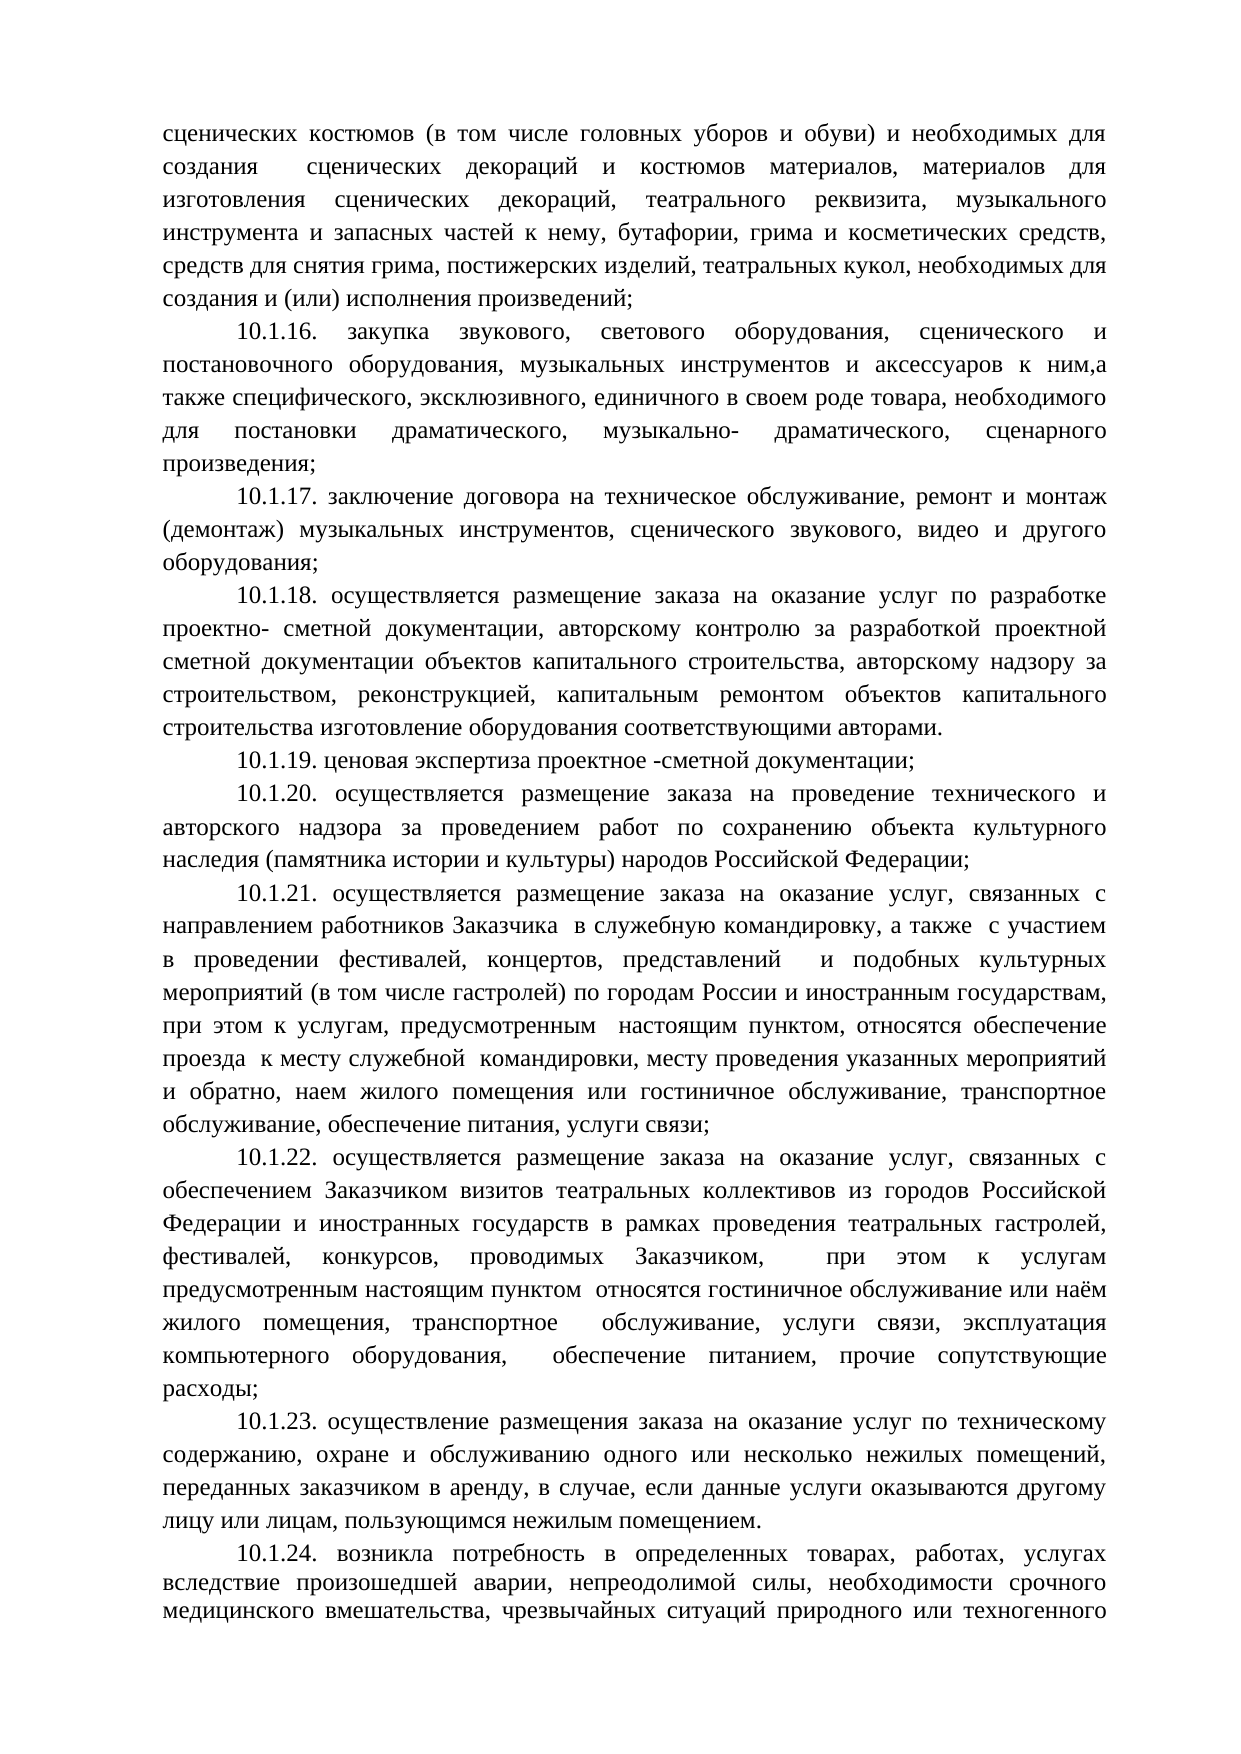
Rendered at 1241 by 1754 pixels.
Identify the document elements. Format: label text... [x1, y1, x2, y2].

text 10.1.17. заключение договора на техническое обслуживание, ремонт и монтаж (демонтаж) музыкальных инструментов, сценического звукового, видео и другого оборудования; [162, 481, 1107, 576]
text 10.1.22. осуществляется размещение заказа на оказание услуг, связанных с обеспечением Заказчиком визитов театральных коллективов из городов Российской Федерации и иностранных государств в рамках проведения театральных гастролей, фестивалей, конкурсов, проводимых Заказчиком, при этом к услугам предусмотренным настоящим пунктом относятся гостиничное обслуживание или наём жилого помещения, транспортное обслуживание, услуги связи, эксплуатация компьютерного оборудования, обеспечение питанием, прочие сопутствующие расходы; [162, 1142, 1107, 1402]
text 10.1.21. осуществляется размещение заказа на оказание услуг, связанных с направлением работников Заказчика в служебную командировку, а также с участием в проведении фестивалей, концертов, представлений и подобных культурных мероприятий (в том числе гастролей) по городам России и иностранным государствам, при этом к услугам, предусмотренным настоящим пунктом, относятся обеспечение проезда к месту служебной командировки, месту проведения указанных мероприятий и обратно, наем жилого помещения или гостиничное обслуживание, транспортное обслуживание, обеспечение питания, услуги связи; [162, 878, 1107, 1137]
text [162, 118, 1107, 312]
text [162, 1538, 1107, 1624]
text 10.1.20. осуществляется размещение заказа на проведение технического и авторского надзора за проведением работ по сохранению объекта культурного наследия (памятника истории и культуры) народов Российской Федерации; [162, 778, 1107, 873]
text 10.1.19. ценовая экспертиза проектное -сметной документации; [162, 746, 1107, 774]
text 10.1.23. осуществление размещения заказа на оказание услуг по техническому содержанию, охране и обслуживанию одного или несколько нежилых помещений, переданных заказчиком в аренду, в случае, если данные услуги оказываются другому лицу или лицам, пользующимся нежилым помещением. [162, 1406, 1107, 1534]
text 10.1.18. осуществляется размещение заказа на оказание услуг по разработке проектно- сметной документации, авторскому контролю за разработкой проектной сметной документации объектов капитального строительства, авторскому надзору за строительством, реконструкцией, капитальным ремонтом объектов капитального строительства изготовление оборудования соответствующими авторами. [162, 580, 1107, 741]
text 10.1.16. закупка звукового, светового оборудования, сценического и постановочного оборудования, музыкальных инструментов и аксессуаров к ним,а также специфического, эксклюзивного, единичного в своем роде товара, необходимого для постановки драматического, музыкально- драматического, сценарного произведения; [162, 316, 1107, 477]
